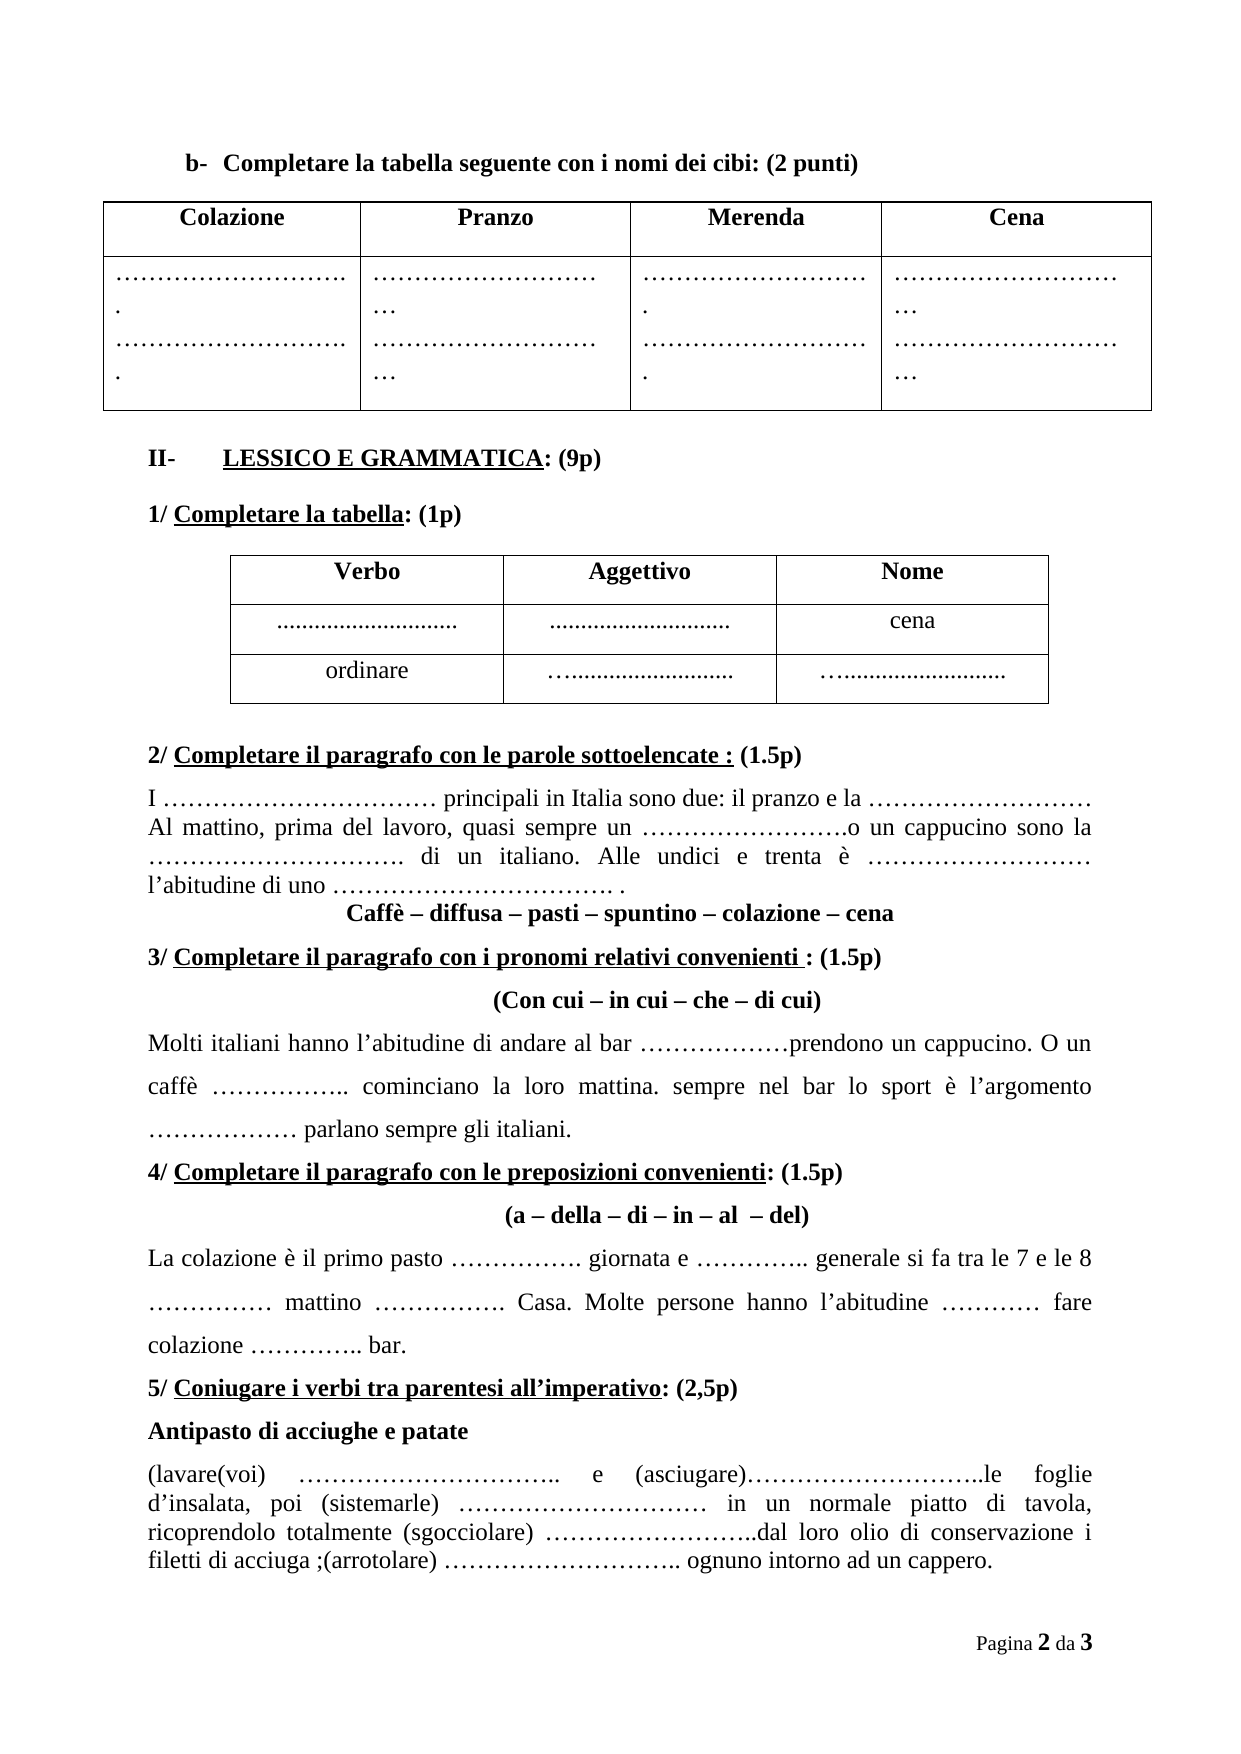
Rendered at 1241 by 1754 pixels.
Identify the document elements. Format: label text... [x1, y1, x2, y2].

table_cell ….......................... [504, 655, 776, 703]
table_cell ............................. [231, 605, 503, 654]
table_cell ………………………… ………………………… [882, 257, 1151, 409]
text Caffè – diffusa – pasti – spuntino – colazione – cena [148, 898, 1093, 927]
table_cell ………………………… ………………………… [361, 257, 630, 409]
table_cell ............................. [504, 605, 776, 654]
table_header Pranzo [361, 203, 630, 256]
table_header Cena [882, 203, 1151, 256]
table_header Colazione [104, 203, 360, 256]
table_cell cena [777, 605, 1048, 654]
text (a – della – di – in – al – del) [148, 1200, 1093, 1229]
list Completare la tabella seguente con i nomi dei cibi: (2 punti) [185, 148, 1093, 176]
table_header Merenda [631, 203, 881, 256]
table_header Nome [777, 556, 1048, 604]
table_header Aggettivo [504, 556, 776, 604]
text Molti italiani hanno l’abitudine di andare al bar ………………prendono un cappucino. O un caffè …………….. cominciano la loro mattina. sempre nel bar lo sport è l’argomento ……………… parlano sempre gli italiani. [148, 1028, 1093, 1143]
text 4/ Completare il paragrafo con le preposizioni convenienti: (1.5p) [148, 1157, 1093, 1186]
text I …………………………… principali in Italia sono due: il pranzo e la ……………………… [148, 783, 1093, 812]
text 5/ Coniugare i verbi tra parentesi all’imperativo: (2,5p) [148, 1373, 1093, 1402]
list LESSICO E GRAMMATICA: (9p) [148, 443, 1093, 472]
text (Con cui – in cui – che – di cui) [148, 985, 1093, 1013]
text 1/ Completare la tabella: (1p) [148, 499, 1093, 528]
text Al mattino, prima del lavoro, quasi sempre un …………………….o un cappucino sono la …………………………. di un italiano. Alle undici e trenta è ……………………… l’abitudine di uno ……………………………. . [148, 812, 1093, 898]
table_cell ……………………….. ……………………….. [104, 257, 360, 409]
text 3/ Completare il paragrafo con i pronomi relativi convenienti : (1.5p) [148, 942, 1093, 970]
text (lavare(voi) ………………………….. e (asciugare)………………………..le foglie d’insalata, poi (sistemarle) ………………………… in un normale piatto di tavola, ricoprendolo totalmente (sgocciolare) ……………………..dal loro olio di conservazione i filetti di acciuga ;(arrotolare) ……………………….. ognuno intorno ad un cappero. [148, 1459, 1093, 1574]
text 2/ Completare il paragrafo con le parole sottoelencate : (1.5p) [148, 740, 1093, 769]
table_cell ….......................... [777, 655, 1048, 703]
text Antipasto di acciughe e patate [148, 1416, 1093, 1445]
text La colazione è il primo pasto ……………. giornata e ………….. generale si fa tra le 7 e le 8 …………… mattino ……………. Casa. Molte persone hanno l’abitudine ………… fare colazione ………….. bar. [148, 1243, 1093, 1358]
table_cell ordinare [231, 655, 503, 703]
table_cell ………………………. ………………………. [631, 257, 881, 409]
table_header Verbo [231, 556, 503, 604]
